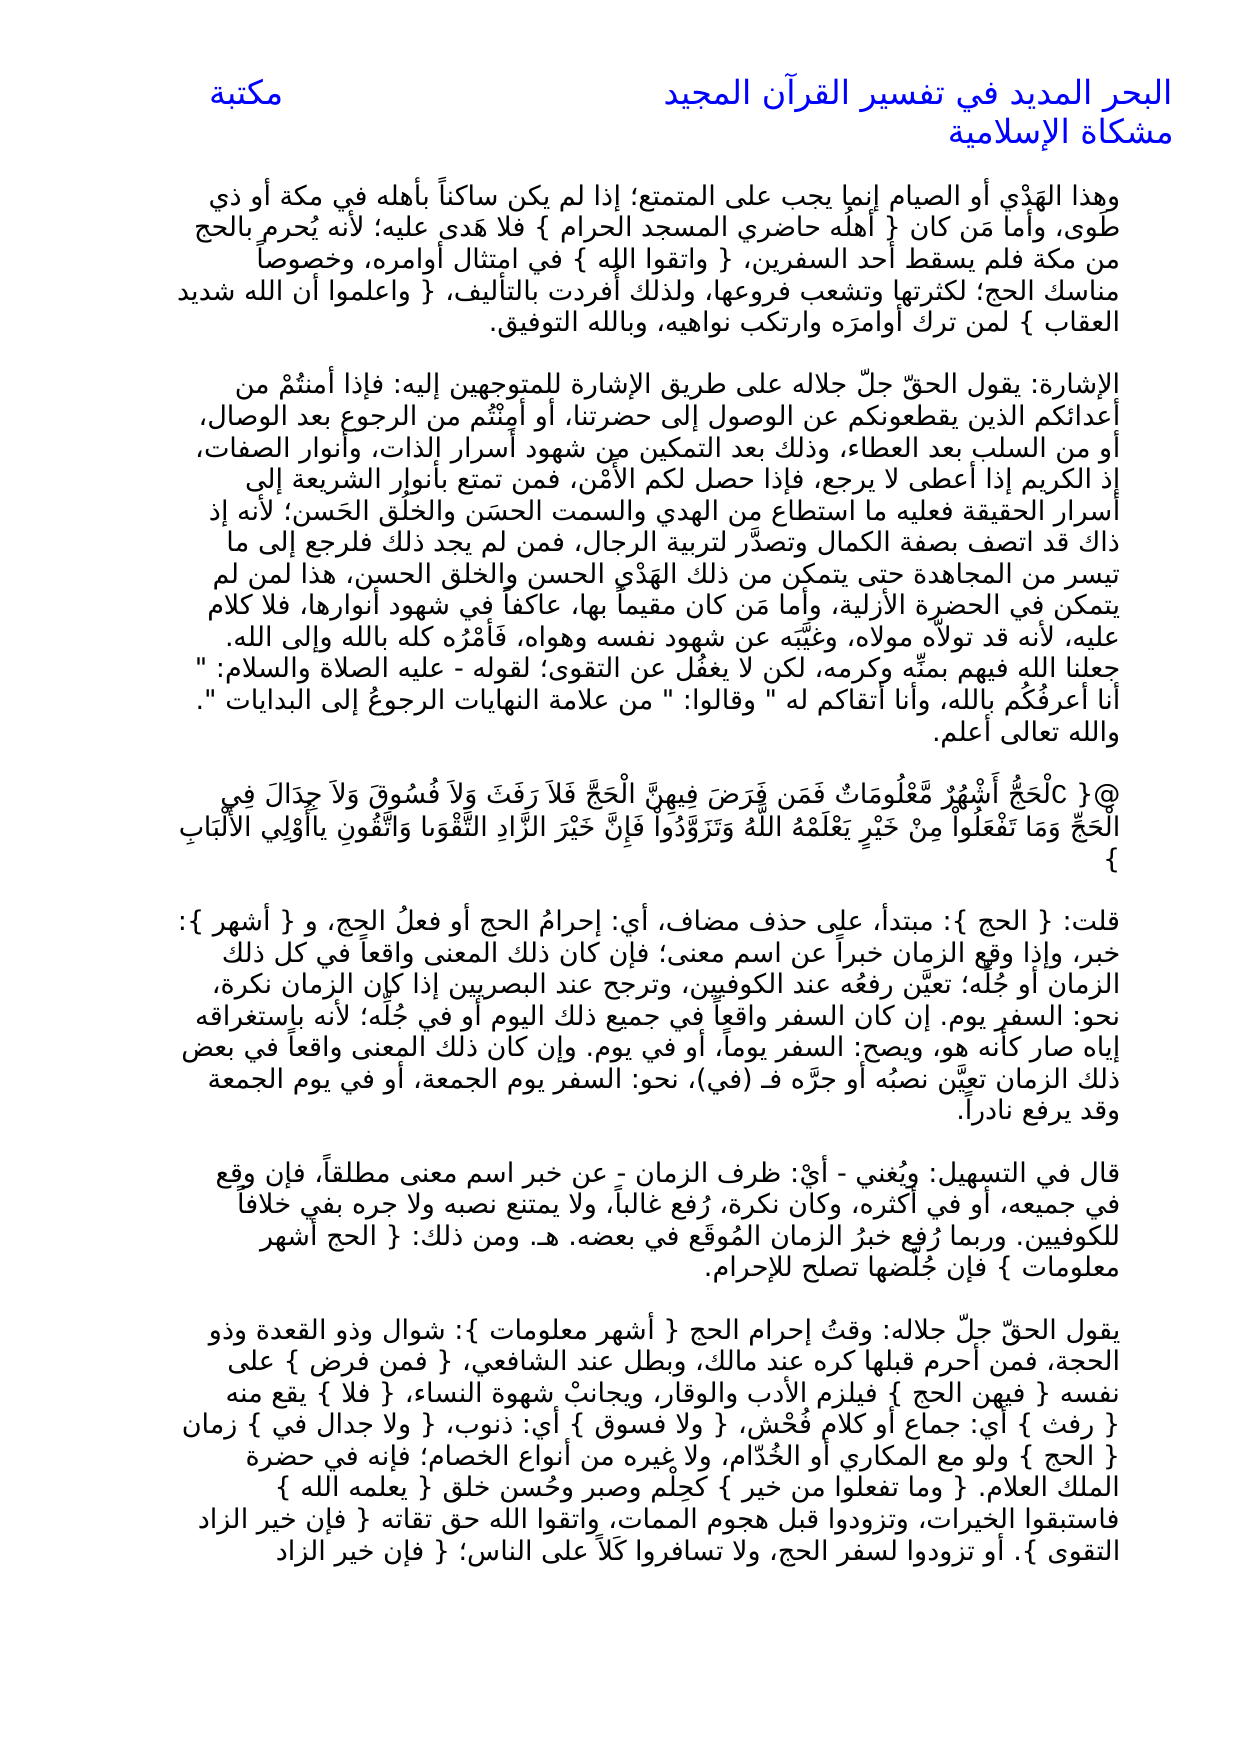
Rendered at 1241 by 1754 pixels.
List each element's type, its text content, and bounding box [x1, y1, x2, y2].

text الإشارة: يقول الحقّ جلّ جلاله على طريق الإشارة للمتوجهين إليه: فإذا أمنتُمْ من أعدائكم الذين يقطعونكم عن الوصول إلى حضرتنا، أو أمِنْتُم من الرجوع بعد الوصال، أو من السلب بعد العطاء، وذلك بعد التمكين من شهود أسرار الذات، وأنوار الصفات، إذ الكريم إذا أعطى لا يرجع، فإذا حصل لكم الأَمْن، فمن تمتع بأنوار الشريعة إلى أسرار الحقيقة فعليه ما استطاع من الهدي والسمت الحسَن والخلُق الحَسن؛ لأنه إذ ذاك قد اتصف بصفة الكمال وتصدَّر لتربية الرجال، فمن لم يجد ذلك فلرجع إلى ما تيسر من المجاهدة حتى يتمكن من ذلك الهَدْي الحسن والخلق الحسن، هذا لمن لم يتمكن في الحضرة الأزلية، وأما مَن كان مقيماً بها، عاكفاً في شهود أنوارها، فلا كلام عليه، لأنه قد تولاّه مولاه، وغيَّبَه عن شهود نفسه وهواه، فَأمْرُه كله بالله وإلى الله. جعلنا الله فيهم بمنِّه وكرمه، لكن لا يغفُل عن التقوى؛ لقوله - عليه الصلاة والسلام: " أنا أعرفُكُم بالله، وأنا أتقاكم له " وقالوا: " من علامة النهايات الرجوعُ إلى البدايات ". والله تعالى أعلم. [176, 369, 1120, 747]
text @{ Cلْحَجُّ أَشْهُرٌ مَّعْلُومَاتٌ فَمَن فَرَضَ فِيهِنَّ الْحَجَّ فَلاَ رَفَثَ وَلاَ فُسُوقَ وَلاَ جِدَالَ فِي الْحَجِّ وَمَا تَفْعَلُواْ مِنْ خَيْرٍ يَعْلَمْهُ اللَّهُ وَتَزَوَّدُواْ فَإِنَّ خَيْرَ الزَّادِ التَّقْوَىا وَاتَّقُونِ ياأُوْلِي الأَلْبَابِ } [176, 778, 1120, 874]
text وهذا الهَدْي أو الصيام إنما يجب على المتمتع؛ إذا لم يكن ساكناً بأهله في مكة أو ذي طَوى، وأما مَن كان { أهلُه حاضري المسجد الحرام } فلا هَدى عليه؛ لأنه يُحرم بالحج من مكة فلم يسقط أحد السفرين، { واتقوا الله } في امتثال أوامره، وخصوصاً مناسك الحج؛ لكثرتها وتشعب فروعها، ولذلك أُفردت بالتأليف، { واعلموا أن الله شديد العقاب } لمن ترك أوامرَه وارتكب نواهيه، وبالله التوفيق. [176, 180, 1120, 338]
text قال في التسهيل: ويُغني - أيْ: ظرف الزمان - عن خبر اسم معنى مطلقاً، فإن وقع في جميعه، أو في أكثره، وكان نكرة، رُفع غالباً، ولا يمتنع نصبه ولا جره بفي خلافاً للكوفيين. وربما رُفع خبرُ الزمان المُوقَع في بعضه. هـ. ومن ذلك: { الحج أشهر معلومات } فإن جُلّضها تصلح للإحرام. [176, 1157, 1120, 1283]
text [176, 1314, 1120, 1566]
text قلت: { الحج }: مبتدأ، على حذف مضاف، أي: إحرامُ الحج أو فعلُ الحج، و { أشهر }: خبر، وإذا وقع الزمان خبراً عن اسم معنى؛ فإن كان ذلك المعنى واقعاً في كل ذلك الزمان أو جُلِّه؛ تعيَّن رفعُه عند الكوفيين، وترجح عند البصريين إذا كان الزمان نكرة، نحو: السفر يوم. إن كان السفر واقعاً في جميع ذلك اليوم أو في جُلِّه؛ لأنه باستغراقه إياه صار كأنه هو، ويصح: السفر يوماً، أو في يوم. وإن كان ذلك المعنى واقعاً في بعض ذلك الزمان تعيَّن نصبُه أو جرَّه فـ (في)، نحو: السفر يوم الجمعة، أو في يوم الجمعة وقد يرفع نادراً. [176, 905, 1120, 1126]
